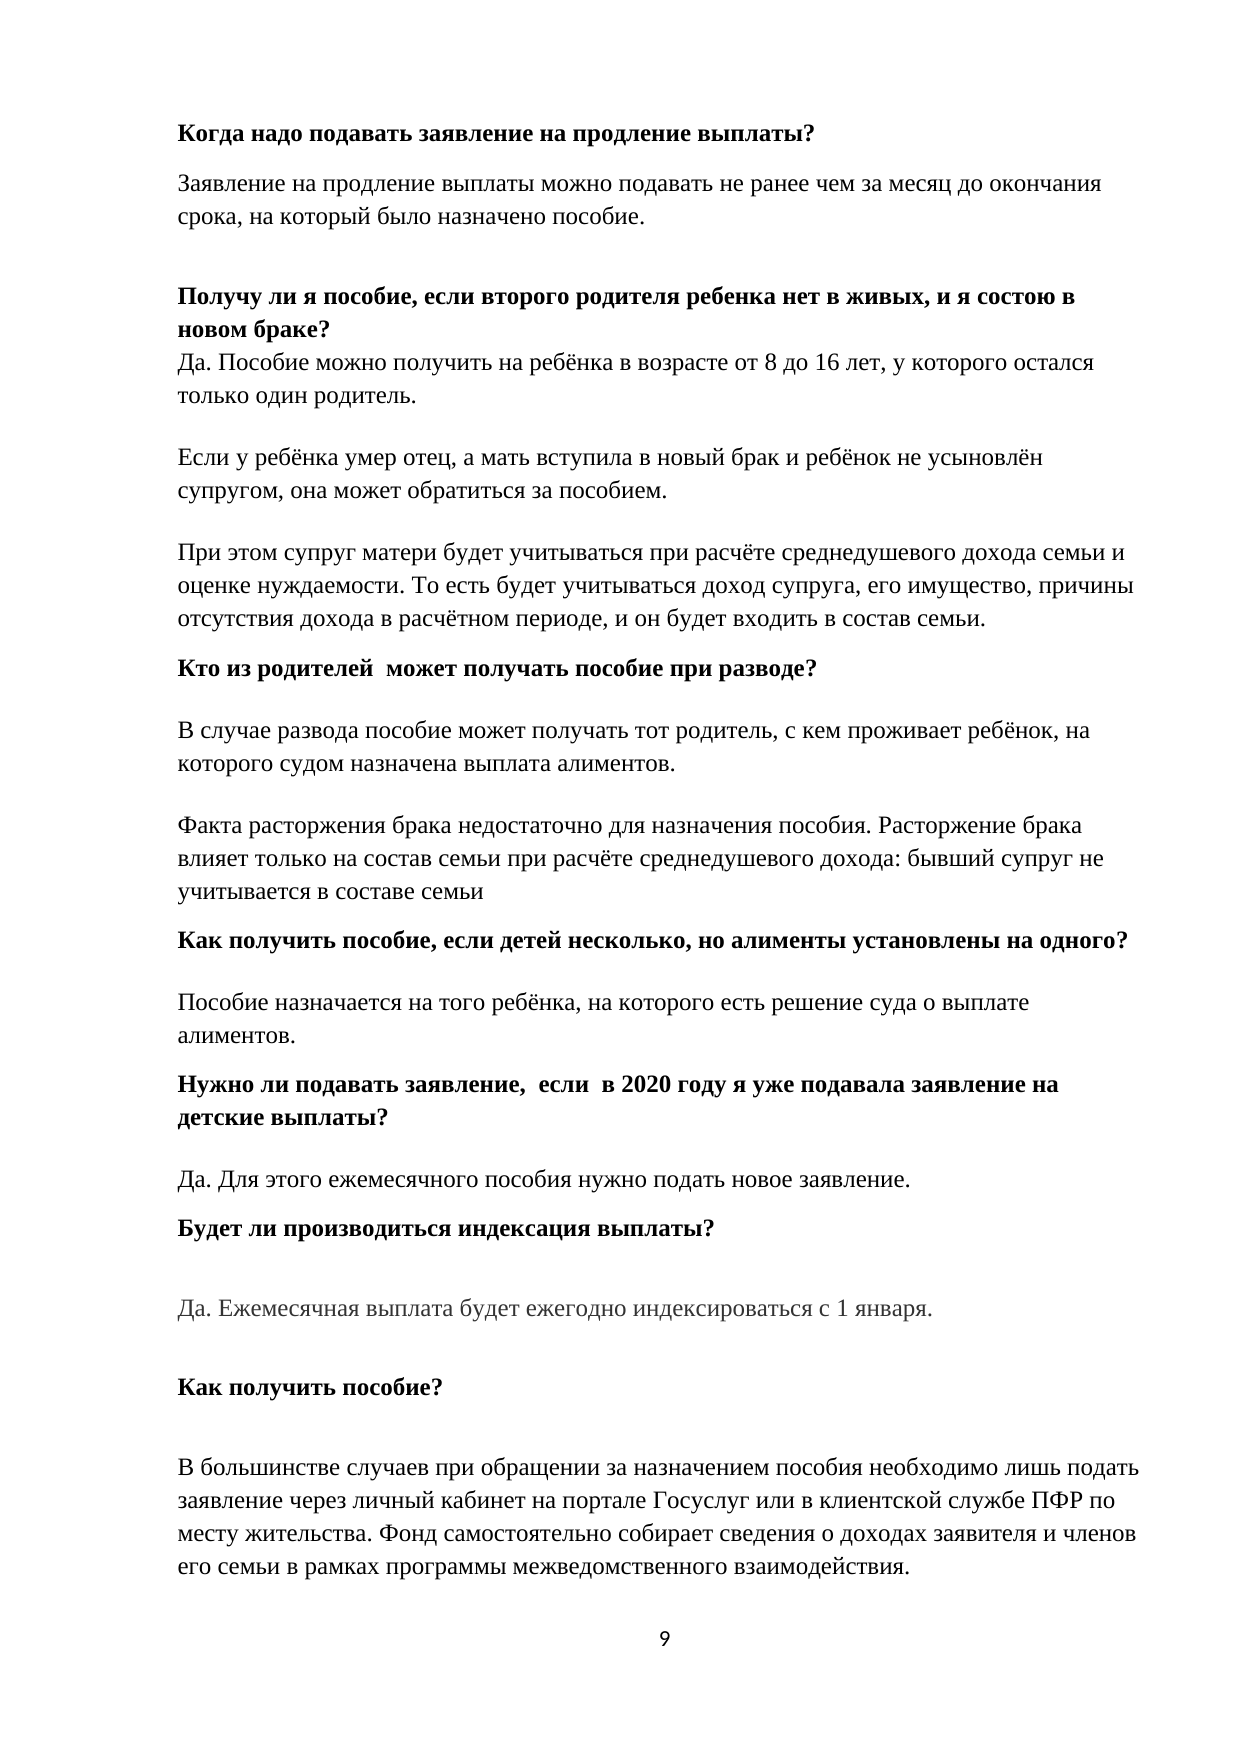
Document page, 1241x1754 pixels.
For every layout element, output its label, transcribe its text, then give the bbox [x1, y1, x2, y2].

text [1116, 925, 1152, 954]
text Получу ли я пособие, если второго родителя ребенка нет в живых, и я состою в новом браке? [177, 281, 1152, 342]
text Когда надо подавать заявление на продление выплаты? [177, 118, 1152, 147]
text Пособие назначается на того ребёнка, на которого есть решение суда о выплате алиментов. [177, 987, 1152, 1049]
text Нужно ли подавать заявление, если в 2020 году я уже подавала заявление на детские выплаты? [177, 1069, 1152, 1131]
text Да. Пособие можно получить на ребёнка в возрасте от 8 до 16 лет, у которого остался только один родитель. [177, 347, 1152, 408]
text Будет ли производиться индексация выплаты? [177, 1213, 1152, 1241]
text В большинстве случаев при обращении за назначением пособия необходимо лишь подать заявление через личный кабинет на портале Госуслуг или в клиентской службе ПФР по месту жительства. Фонд самостоятельно собирает сведения о доходах заявителя и членов его семьи в рамках программы межведомственного взаимодействия. [177, 1452, 1152, 1580]
text Кто из родителей может получать пособие при разводе? [805, 653, 1152, 682]
text Да. Для этого ежемесячного пособия нужно подать новое заявление. [177, 1164, 1152, 1193]
text Как получить пособие, если детей несколько, но алименты установлены на одного? [177, 925, 443, 954]
text Если у ребёнка умер отец, а мать вступила в новый брак и ребёнок не усыновлён супругом, она может обратиться за пособием. [177, 442, 1152, 504]
text Заявление на продление выплаты можно подавать не ранее чем за месяц до окончания срока, на который было назначено пособие. [177, 168, 1152, 229]
text При этом супруг матери будет учитываться при расчёте среднедушевого дохода семьи и оценке нуждаемости. То есть будет учитываться доход супруга, его имущество, причины отсутствия дохода в расчётном периоде, и он будет входить в состав семьи. [177, 537, 1152, 632]
text Как получить пособие? [177, 1372, 1152, 1401]
text Факта расторжения брака недостаточно для назначения пособия. Расторжение брака влияет только на состав семьи при расчёте среднедушевого дохода: бывший супруг не учитывается в составе семьи [177, 810, 1152, 905]
text Да. Ежемесячная выплата будет ежегодно индексироваться с 1 января. [177, 1293, 1152, 1321]
text В случае развода пособие может получать тот родитель, с кем проживает ребёнок, на которого судом назначена выплата алиментов. [177, 715, 1152, 777]
